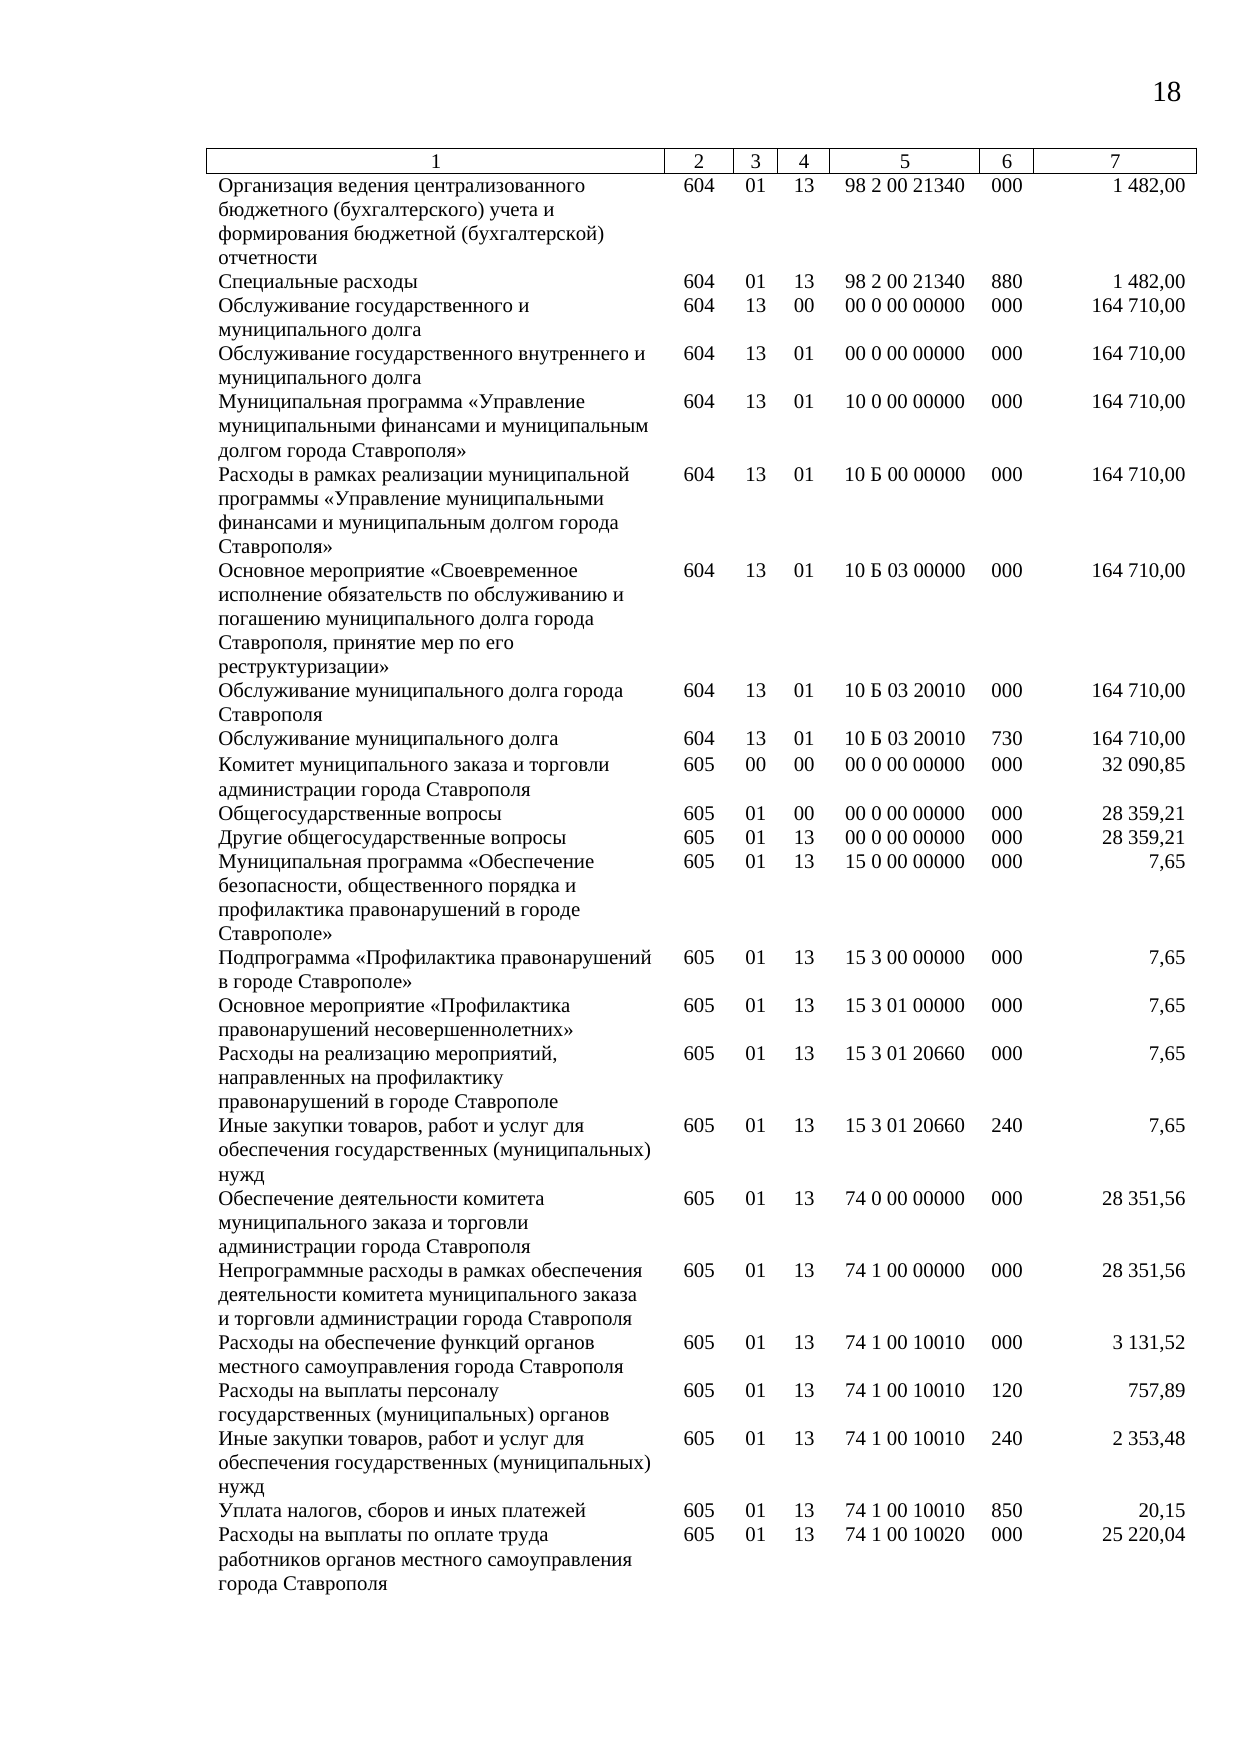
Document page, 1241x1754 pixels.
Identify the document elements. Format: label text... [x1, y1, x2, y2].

table_cell 1 482,00 [1034, 174, 1196, 269]
table_cell 604 [665, 389, 733, 462]
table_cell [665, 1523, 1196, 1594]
table_cell Специальные расходы [207, 269, 664, 293]
table_cell 01 [778, 726, 830, 750]
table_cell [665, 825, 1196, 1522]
table_cell 000 [980, 389, 1034, 462]
table_cell 13 [778, 825, 830, 849]
table_cell 00 0 00 00000 [830, 293, 980, 341]
table_cell 000 [980, 341, 1034, 389]
table_cell 000 [980, 293, 1034, 341]
table_cell 13 [733, 462, 778, 558]
table_cell 1 482,00 [1034, 269, 1196, 293]
table_cell 164 710,00 [1034, 389, 1196, 462]
table_cell 00 0 00 00000 [830, 341, 980, 389]
table_cell 604 [665, 269, 733, 293]
table_cell 604 [665, 341, 733, 389]
table_header 1 [207, 149, 664, 173]
table_cell 98 2 00 21340 [830, 174, 980, 269]
table_cell 000 [980, 174, 1034, 269]
table_cell 605 [665, 801, 733, 824]
table_cell 10 Б 03 20010 [830, 678, 980, 726]
table_cell 604 [665, 678, 733, 726]
table_header 2 [665, 149, 733, 173]
table_cell 13 [733, 558, 778, 678]
table_cell 01 [778, 389, 830, 462]
table_cell 01 [778, 462, 830, 558]
table_cell 604 [665, 558, 733, 678]
table_cell 164 710,00 [1034, 293, 1196, 341]
table_cell 000 [980, 753, 1034, 801]
table_cell 01 [733, 174, 778, 269]
table_cell 164 710,00 [1034, 341, 1196, 389]
table_cell Расходы в рамках реализации муниципальной программы «Управление муниципальными финансами и муниципальным долгом города Ставрополя» [207, 462, 664, 558]
table_cell 00 [778, 753, 830, 801]
table_header 7 [1034, 149, 1196, 173]
table_cell 000 [980, 801, 1034, 824]
table_cell 98 2 00 21340 [830, 269, 980, 293]
table_cell 10 Б 00 00000 [830, 462, 980, 558]
table_cell Обслуживание муниципального долга [207, 726, 664, 750]
table_cell 00 [733, 753, 778, 801]
table_cell 28 359,21 [1034, 801, 1196, 824]
table_cell 164 710,00 [1034, 462, 1196, 558]
table_cell 604 [665, 174, 733, 269]
table_cell 000 [980, 462, 1034, 558]
table_cell 01 [733, 801, 778, 824]
table_cell 13 [733, 389, 778, 462]
table_cell 000 [980, 678, 1034, 726]
table_header 5 [830, 149, 979, 173]
table_cell 01 [778, 558, 830, 678]
table_cell 604 [665, 726, 733, 750]
table_cell 730 [980, 726, 1034, 750]
table_cell 13 [778, 174, 830, 269]
table_cell Обслуживание государственного внутреннего и муниципального долга [207, 341, 664, 389]
table_cell 164 710,00 [1034, 726, 1196, 750]
table_cell 13 [733, 341, 778, 389]
table_cell Организация ведения централизованного бюджетного (бухгалтерского) учета и формирования бюджетной (бухгалтерской) отчетности [207, 174, 664, 269]
table_cell 32 090,85 [1034, 753, 1196, 801]
table_cell 880 [980, 269, 1034, 293]
table_header 3 [734, 149, 777, 173]
table_cell Общегосударственные вопросы [207, 801, 664, 824]
table_cell 13 [778, 269, 830, 293]
table_cell 00 0 00 00000 [830, 801, 980, 824]
table_cell 00 0 00 00000 [830, 753, 980, 801]
table_cell 164 710,00 [1034, 558, 1196, 678]
table_cell Комитет муниципального заказа и торговли администрации города Ставрополя [207, 753, 664, 801]
table_cell 00 [778, 293, 830, 341]
table_cell 605 [665, 753, 733, 801]
table_cell Обслуживание государственного и муниципального долга [207, 293, 664, 341]
table_cell 000 [980, 558, 1034, 678]
table_cell 01 [778, 341, 830, 389]
table_cell 13 [733, 293, 778, 341]
table_header 4 [778, 149, 829, 173]
table_cell 13 [733, 678, 778, 726]
table_cell 604 [665, 293, 733, 341]
table_cell 10 Б 03 00000 [830, 558, 980, 678]
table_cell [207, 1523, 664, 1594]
table_cell Обслуживание муниципального долга города Ставрополя [207, 678, 664, 726]
table_cell 13 [733, 726, 778, 750]
table_cell Основное мероприятие «Своевременное исполнение обязательств по обслуживанию и погашению муниципального долга города Ставрополя, принятие мер по его реструктуризации» [207, 558, 664, 678]
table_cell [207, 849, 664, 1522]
table_cell Другие общегосударственные вопросы [207, 825, 664, 849]
table_cell 00 [778, 801, 830, 824]
table_cell 01 [733, 825, 778, 849]
table_cell 10 0 00 00000 [830, 389, 980, 462]
table_cell 605 [665, 825, 733, 849]
table_cell 164 710,00 [1034, 678, 1196, 726]
table_header 6 [980, 149, 1033, 173]
table_cell 01 [733, 269, 778, 293]
table_cell 01 [778, 678, 830, 726]
table_cell 604 [665, 462, 733, 558]
table_cell 10 Б 03 20010 [830, 726, 980, 750]
table_cell Муниципальная программа «Управление муниципальными финансами и муниципальным долгом города Ставрополя» [207, 389, 664, 462]
